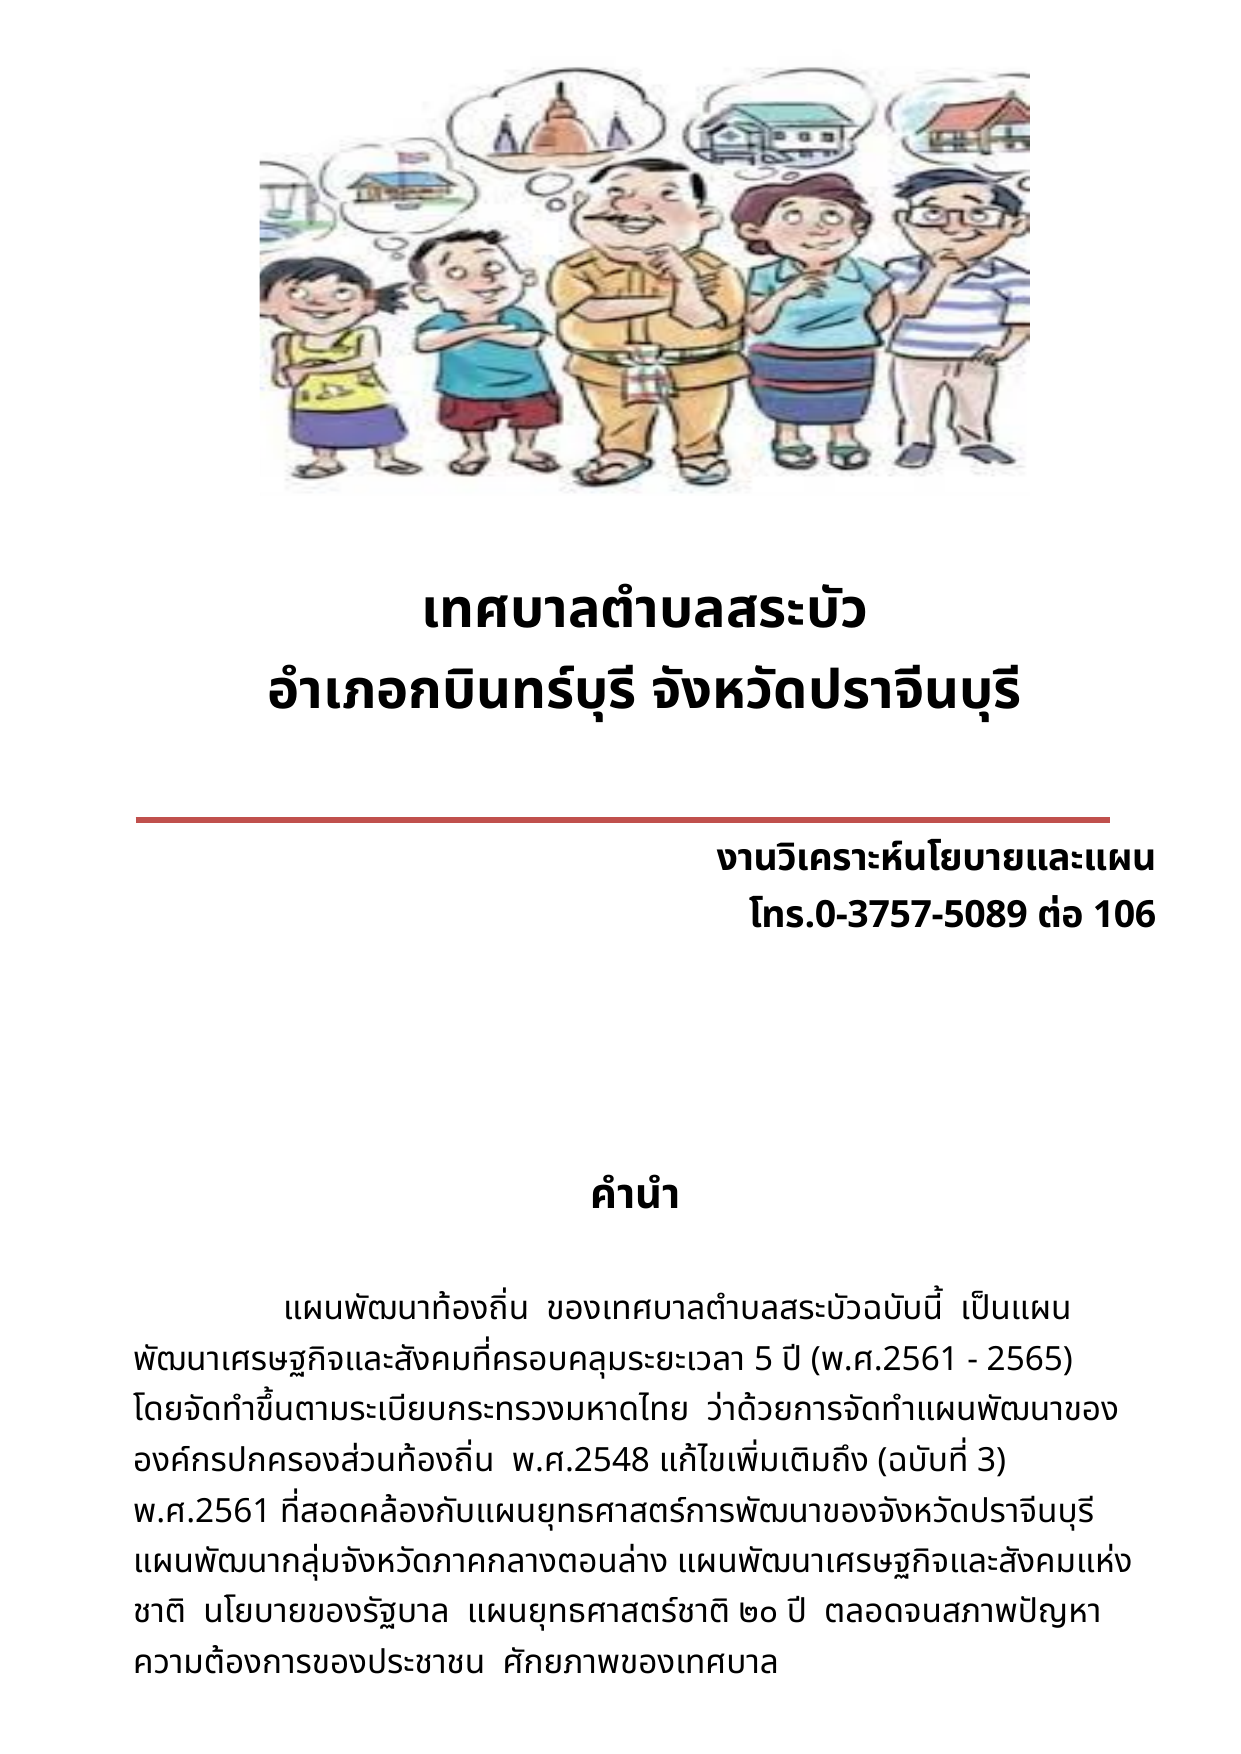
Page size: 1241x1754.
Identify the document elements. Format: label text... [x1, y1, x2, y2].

text งานวิเคราะห์นโยบายและแผน [133, 830, 1157, 887]
text เทศบาลตำบลสระบัว [133, 569, 1157, 651]
text แผนพัฒนาท้องถิ่น ของเทศบาลตำบลสระบัวฉบับนี้ เป็นแผนพัฒนาเศรษฐกิจและสังคมที่ครอบคลุมระยะเวลา 5 ปี (พ.ศ.2561 - 2565) โดยจัดทำขึ้นตามระเบียบกระทรวงมหาดไทย ว่าด้วยการจัดทำแผนพัฒนาขององค์กรปกครองส่วนท้องถิ่น พ.ศ.2548 แก้ไขเพิ่มเติมถึง (ฉบับที่ 3) พ.ศ.2561 ที่สอดคล้องกับแผนยุทธศาสตร์การพัฒนาของจังหวัดปราจีนบุรี แผนพัฒนากลุ่มจังหวัดภาคกลางตอนล่าง แผนพัฒนาเศรษฐกิจและสังคมแห่งชาติ นโยบายของรัฐบาล แผนยุทธศาสตร์ชาติ ๒๐ ปี ตลอดจนสภาพปัญหาความต้องการของประชาชน ศักยภาพของเทศบาล [133, 1284, 1137, 1688]
text อำเภอกบินทร์บุรี จังหวัดปราจีนบุรี [133, 651, 1157, 733]
text คำนำ [133, 1164, 1137, 1227]
text โทร.0-3757-5089 ต่อ 106 [133, 887, 1157, 944]
picture [259, 17, 1030, 496]
